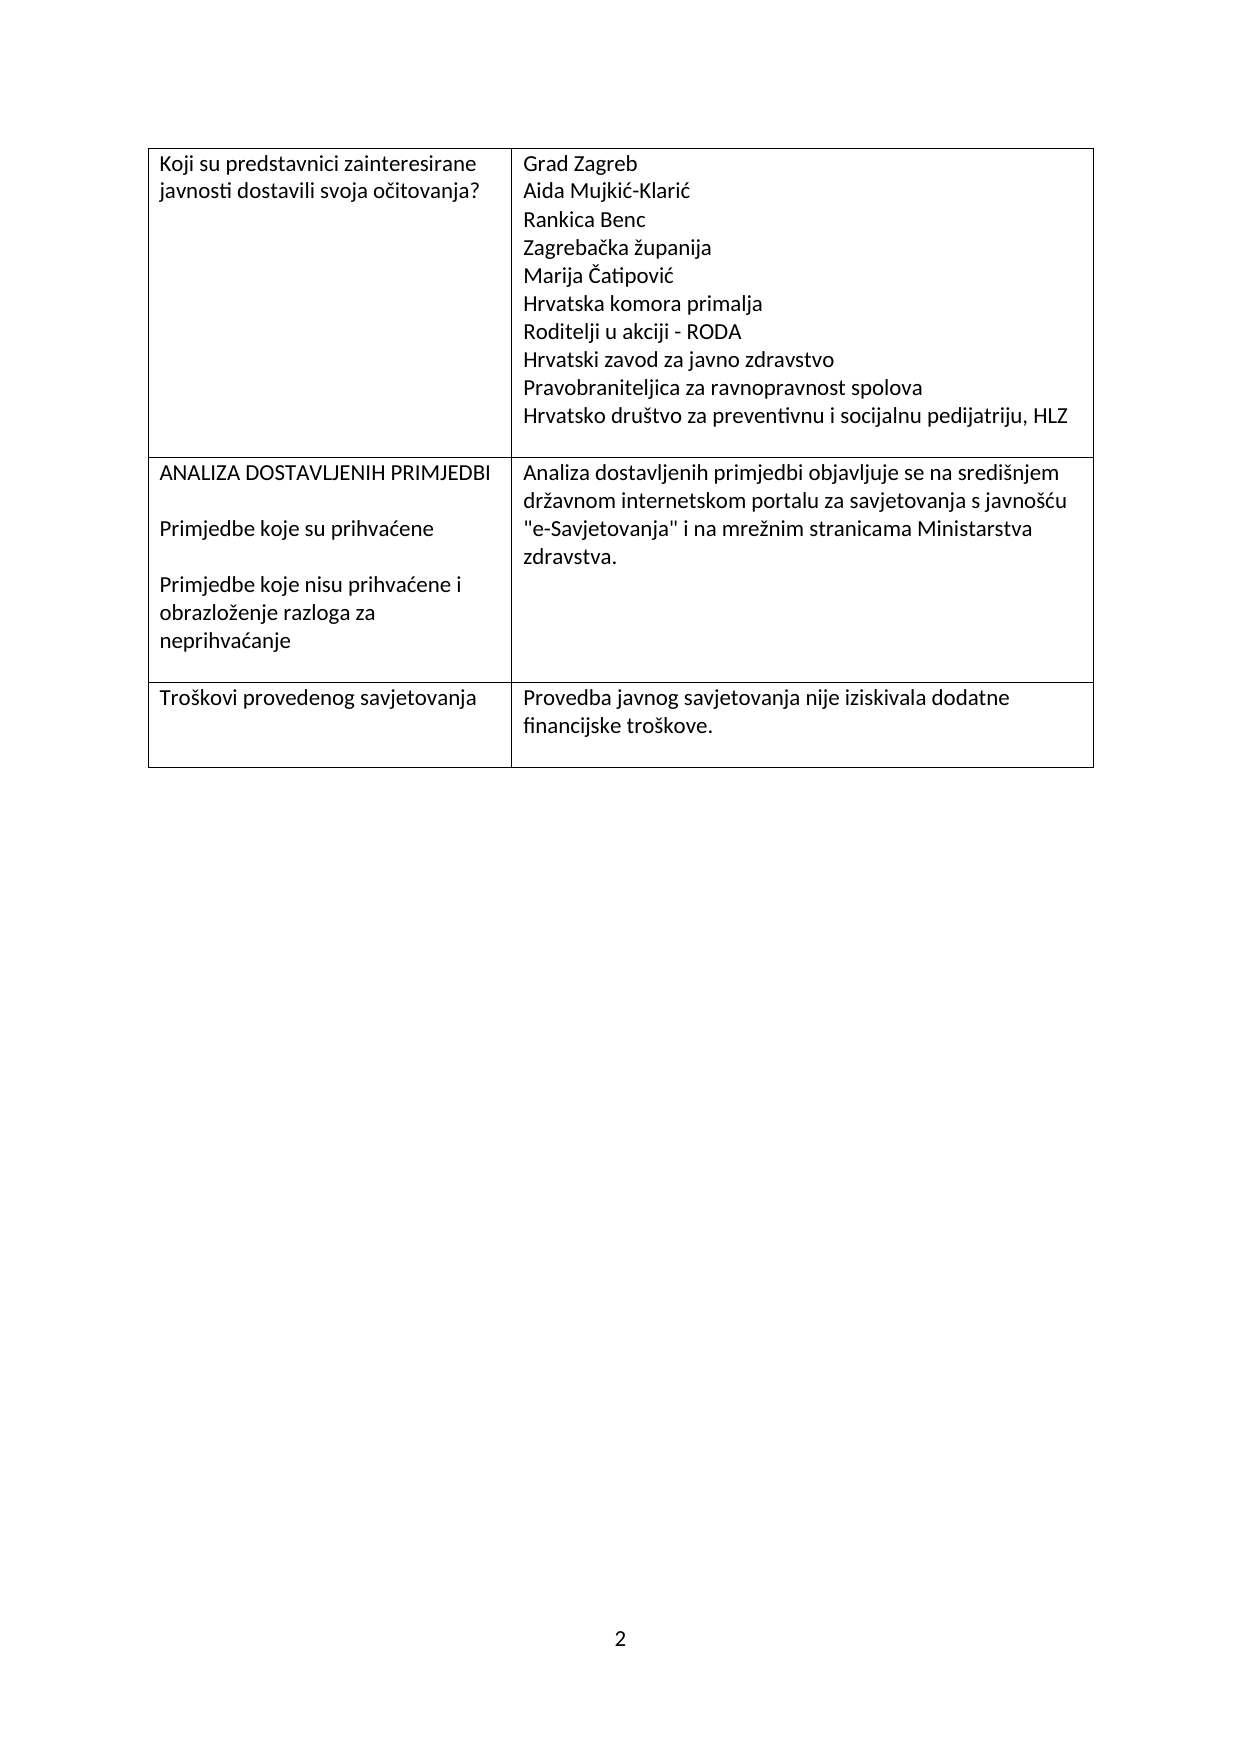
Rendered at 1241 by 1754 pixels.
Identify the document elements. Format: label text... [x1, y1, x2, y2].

table_cell Troškovi provedenog savjetovanja [149, 683, 511, 767]
table_cell Provedba javnog savjetovanja nije iziskivala dodatne financijske troškove. [512, 683, 1093, 767]
table_cell Grad Zagreb Aida Mujkić-Klarić Rankica Benc Zagrebačka županija Marija Čatipović Hrvatska komora primalja Roditelji u akciji - RODA Hrvatski zavod za javno zdravstvo Pravobraniteljica za ravnopravnost spolova Hrvatsko društvo za preventivnu i socijalnu pedijatriju, HLZ [512, 149, 1093, 457]
table_cell ANALIZA DOSTAVLJENIH PRIMJEDBI Primjedbe koje su prihvaćene Primjedbe koje nisu prihvaćene i obrazloženje razloga za neprihvaćanje [149, 458, 511, 682]
table_cell Koji su predstavnici zainteresirane javnosti dostavili svoja očitovanja? [149, 149, 511, 457]
table_cell Analiza dostavljenih primjedbi objavljuje se na središnjem državnom internetskom portalu za savjetovanja s javnošću "e-Savjetovanja" i na mrežnim stranicama Ministarstva zdravstva. [512, 458, 1093, 682]
